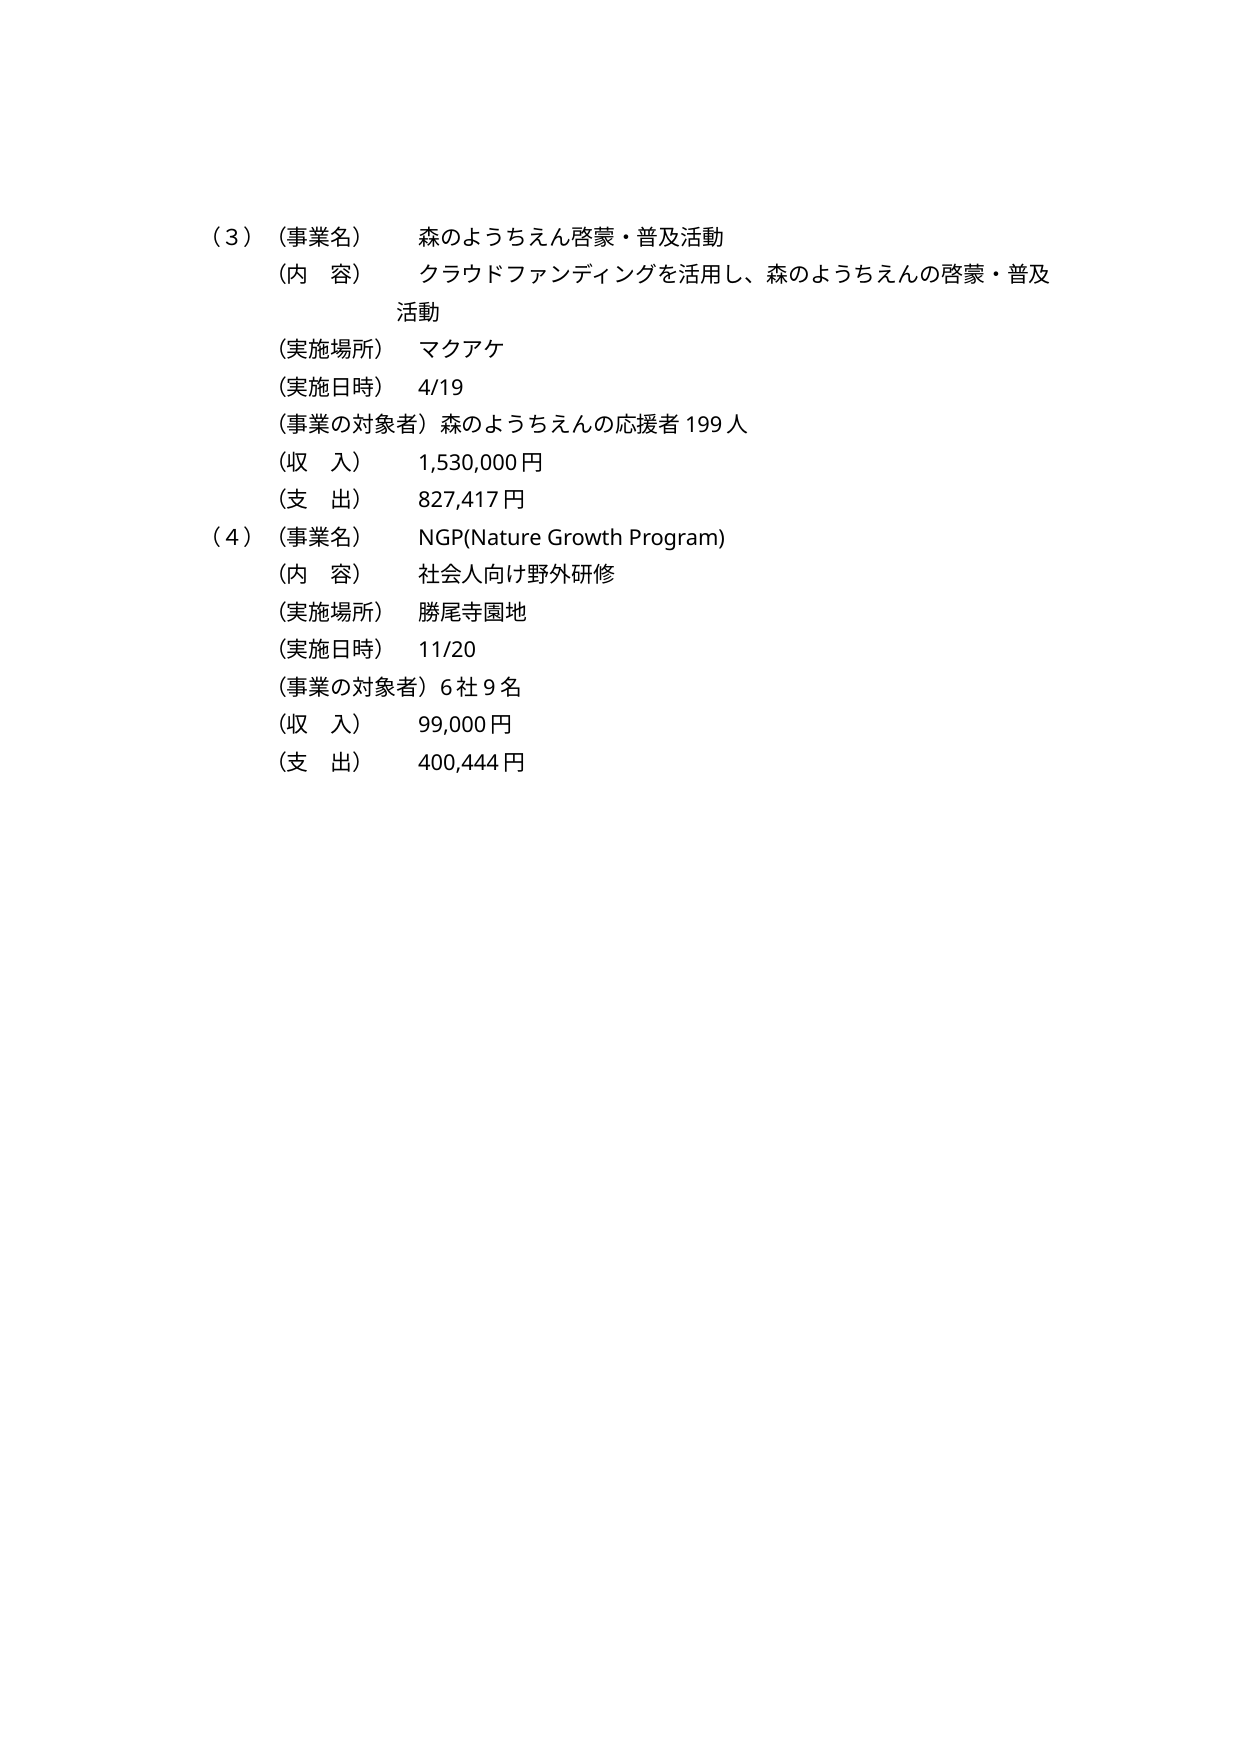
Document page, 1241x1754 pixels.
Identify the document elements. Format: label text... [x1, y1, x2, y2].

text （４）（事業名） NGP(Nature Growth Program) [177, 517, 1063, 554]
text （収 入） 99,000円 [177, 704, 1063, 742]
text （内 容） 社会人向け野外研修 [177, 554, 1063, 592]
text （実施日時） 11/20 [177, 629, 1063, 667]
text （実施日時） 4/19 [177, 367, 1063, 404]
text （収 入） 1,530,000円 [177, 442, 1063, 479]
text （実施場所） マクアケ [177, 329, 1063, 367]
text （実施場所） 勝尾寺園地 [177, 592, 1063, 629]
text （支 出） 400,444円 [177, 742, 1063, 779]
text （事業の対象者）6社9名 [177, 667, 1063, 704]
text （内 容） クラウドファンディングを活用し、森のようちえんの啓蒙・普及活動 [177, 254, 1063, 329]
text （支 出） 827,417円 [177, 479, 1063, 517]
text （３）（事業名） 森のようちえん啓蒙・普及活動 [177, 217, 1063, 254]
text （事業の対象者）森のようちえんの応援者199人 [177, 404, 1063, 442]
